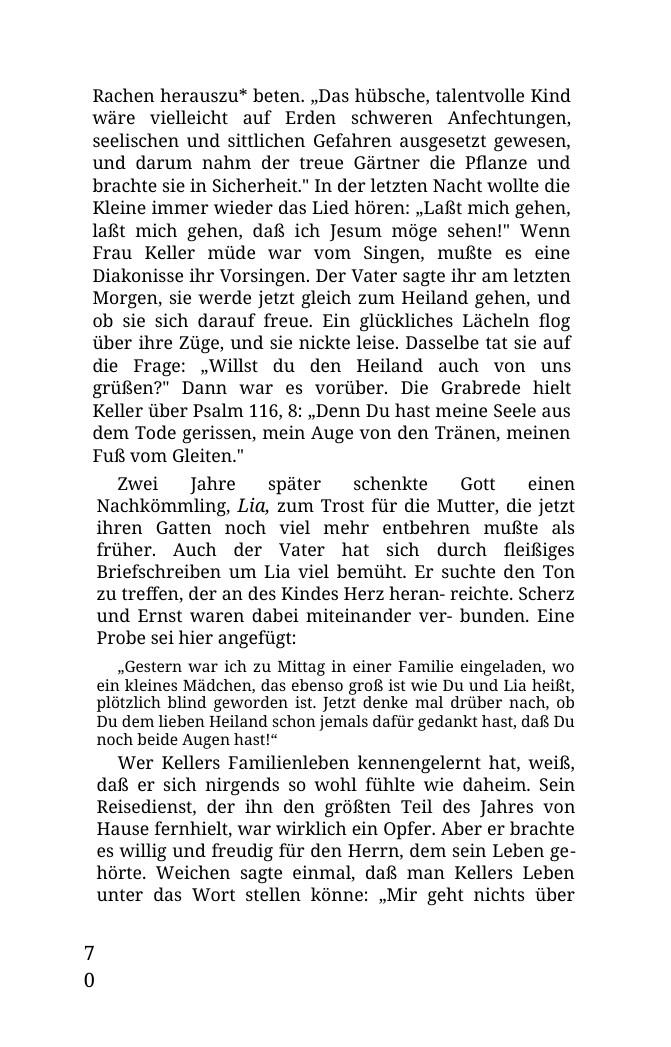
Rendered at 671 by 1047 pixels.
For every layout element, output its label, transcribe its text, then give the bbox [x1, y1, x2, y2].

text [92, 84, 571, 467]
text „Gestern war ich zu Mittag in einer Familie eingeladen, wo ein kleines Mädchen, das ebenso groß ist wie Du und Lia heißt, plötzlich blind geworden ist. Jetzt denke mal drüber nach, ob Du dem lieben Heiland schon jemals dafür gedankt hast, daß Du noch beide Augen hast!“ [96, 658, 576, 749]
text Zwei Jahre später schenkte Gott einen Nachkömmling, Lia, zum Trost für die Mutter, die jetzt ihren Gatten noch viel mehr entbehren mußte als früher. Auch der Vater hat sich durch fleißiges Briefschreiben um Lia viel bemüht. Er suchte den Ton zu treffen, der an des Kindes Herz heran- reichte. Scherz und Ernst waren dabei miteinander ver- bunden. Eine Probe sei hier angefügt: [96, 473, 576, 649]
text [96, 752, 576, 906]
